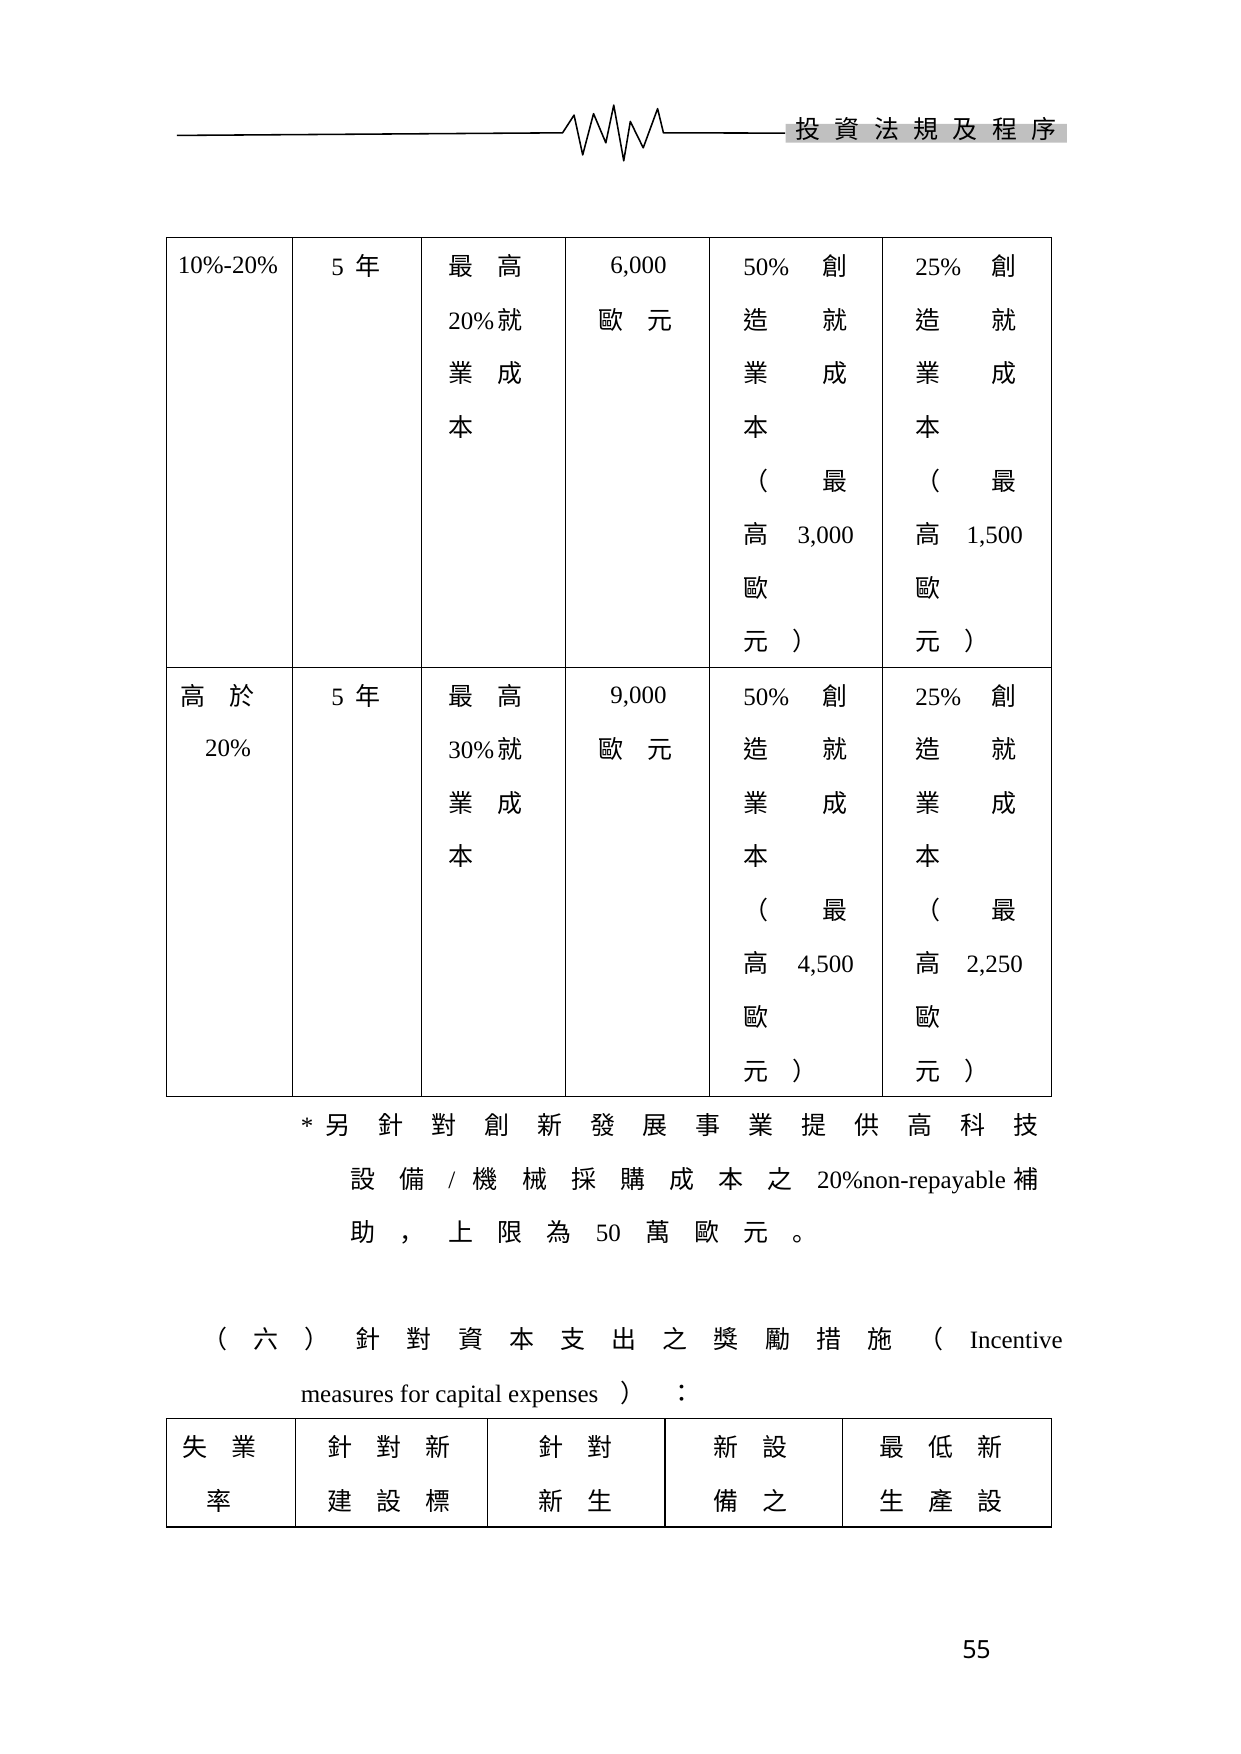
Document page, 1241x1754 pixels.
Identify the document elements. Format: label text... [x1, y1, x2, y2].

table_header 最低新生產設備投資比/高科技設備投資比 [843, 1419, 1051, 1526]
table_cell 50%創造就業成本（最高3,000歐元） [710, 238, 882, 667]
table_cell 最高20%就業成本 [422, 238, 565, 667]
table_cell 10%-20% [167, 238, 292, 667]
table_header 針對新生產設備之現金補助 [488, 1419, 664, 1526]
table_cell 5年 [293, 668, 421, 1096]
text （六）針對資本支出之獎勵措施（Incentive measures for capital expenses）： [202, 1311, 1063, 1418]
table_cell 6,000歐元 [566, 238, 709, 667]
table_cell 25%創造就業成本（最高2,250歐元） [883, 668, 1051, 1096]
table_cell 高於20% [167, 668, 292, 1096]
table_cell 5年 [293, 238, 421, 667]
table_cell 最高30%就業成本 [422, 668, 565, 1096]
table_header 新設備之獎勵上限 [666, 1419, 842, 1526]
table_header 失業率 [167, 1419, 295, 1526]
table_cell 25%創造就業成本（最高1,500歐元） [883, 238, 1051, 667]
table_cell 50%創造就業成本（最高4,500歐元） [710, 668, 882, 1096]
table_cell 9,000歐元 [566, 668, 709, 1096]
text * 另針對創新發展事業提供高科技設備/機械採購成本之20%non-repayable補助，上限為50萬歐元。 [276, 1097, 1063, 1258]
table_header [296, 1419, 487, 1526]
